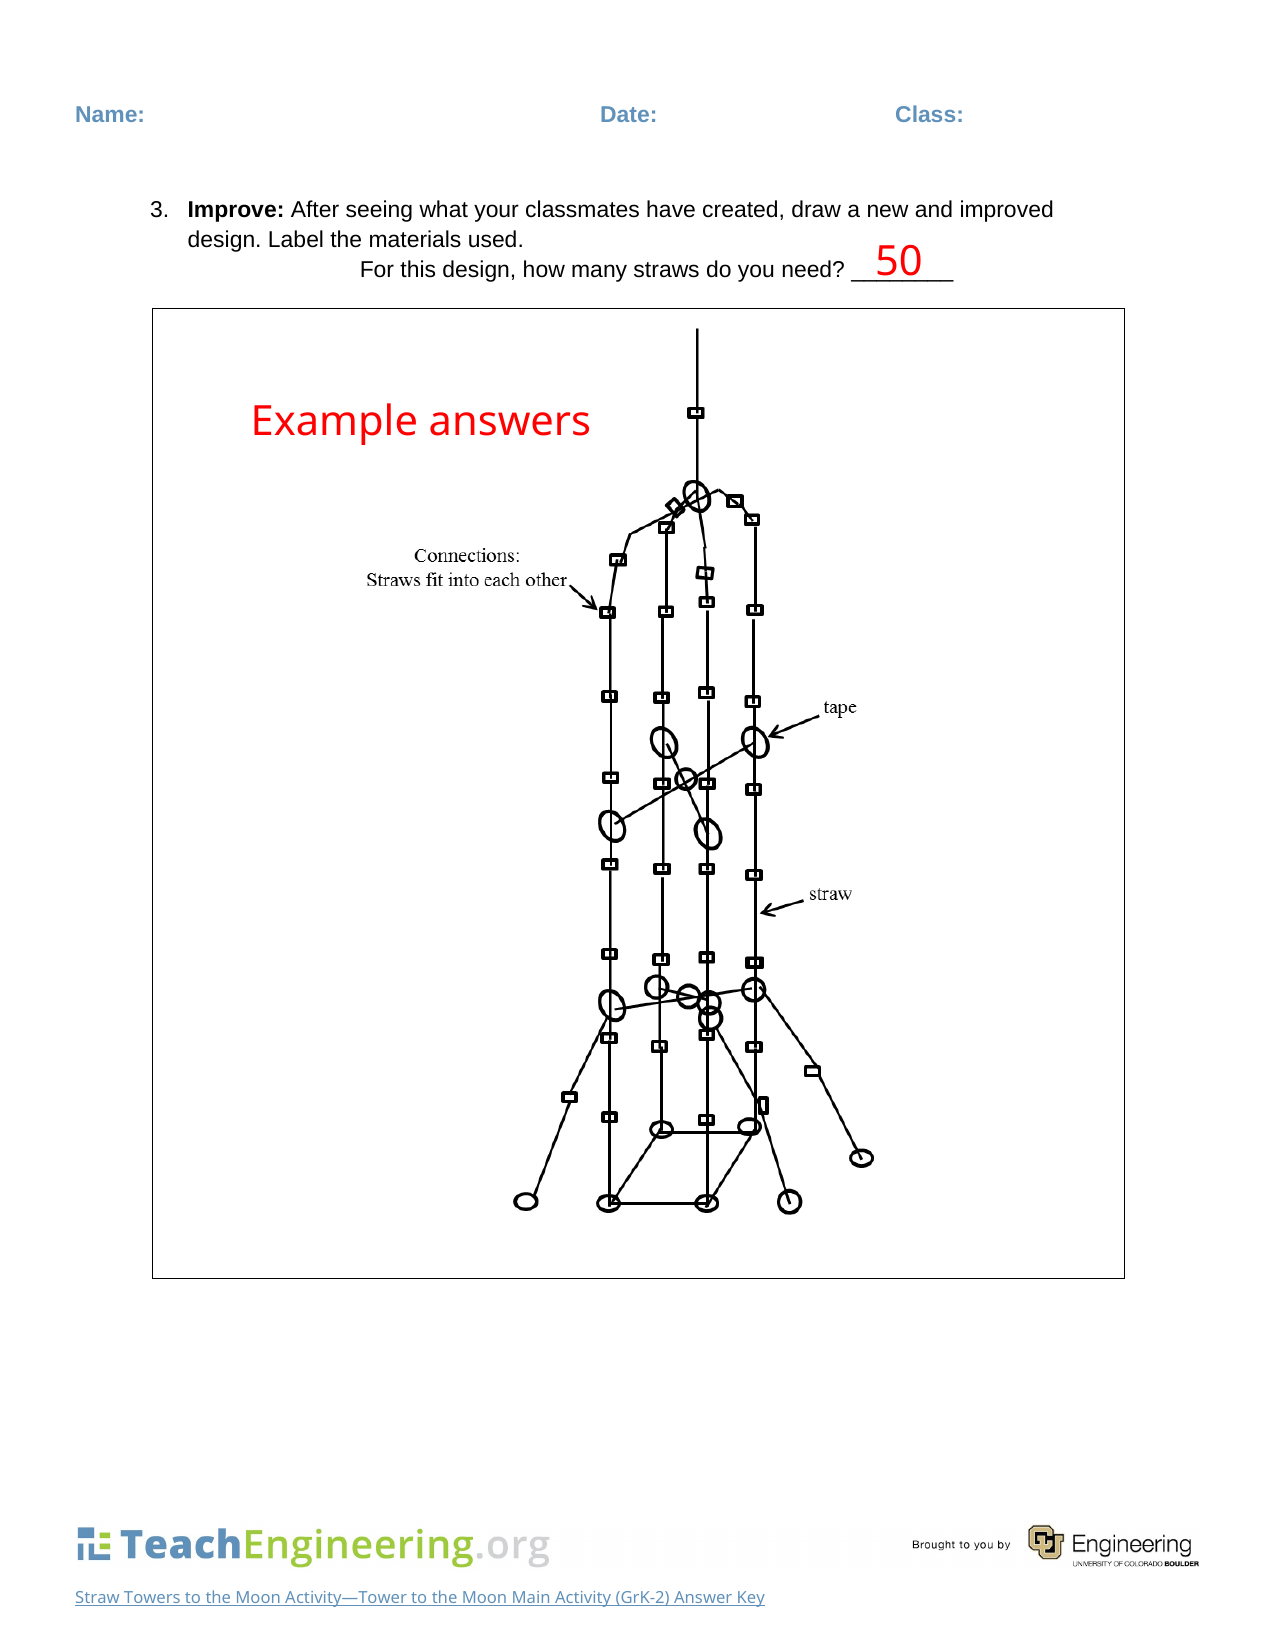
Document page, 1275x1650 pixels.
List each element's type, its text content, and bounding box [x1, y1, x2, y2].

picture [75, 1520, 1200, 1571]
table_header [153, 309, 1124, 1278]
text For this design, how many straws do you need? ________ [187, 256, 1125, 283]
list Improve: After seeing what your classmates have created, draw a new and improved design. Label the materials used. [150, 196, 1125, 253]
picture [352, 328, 878, 1221]
